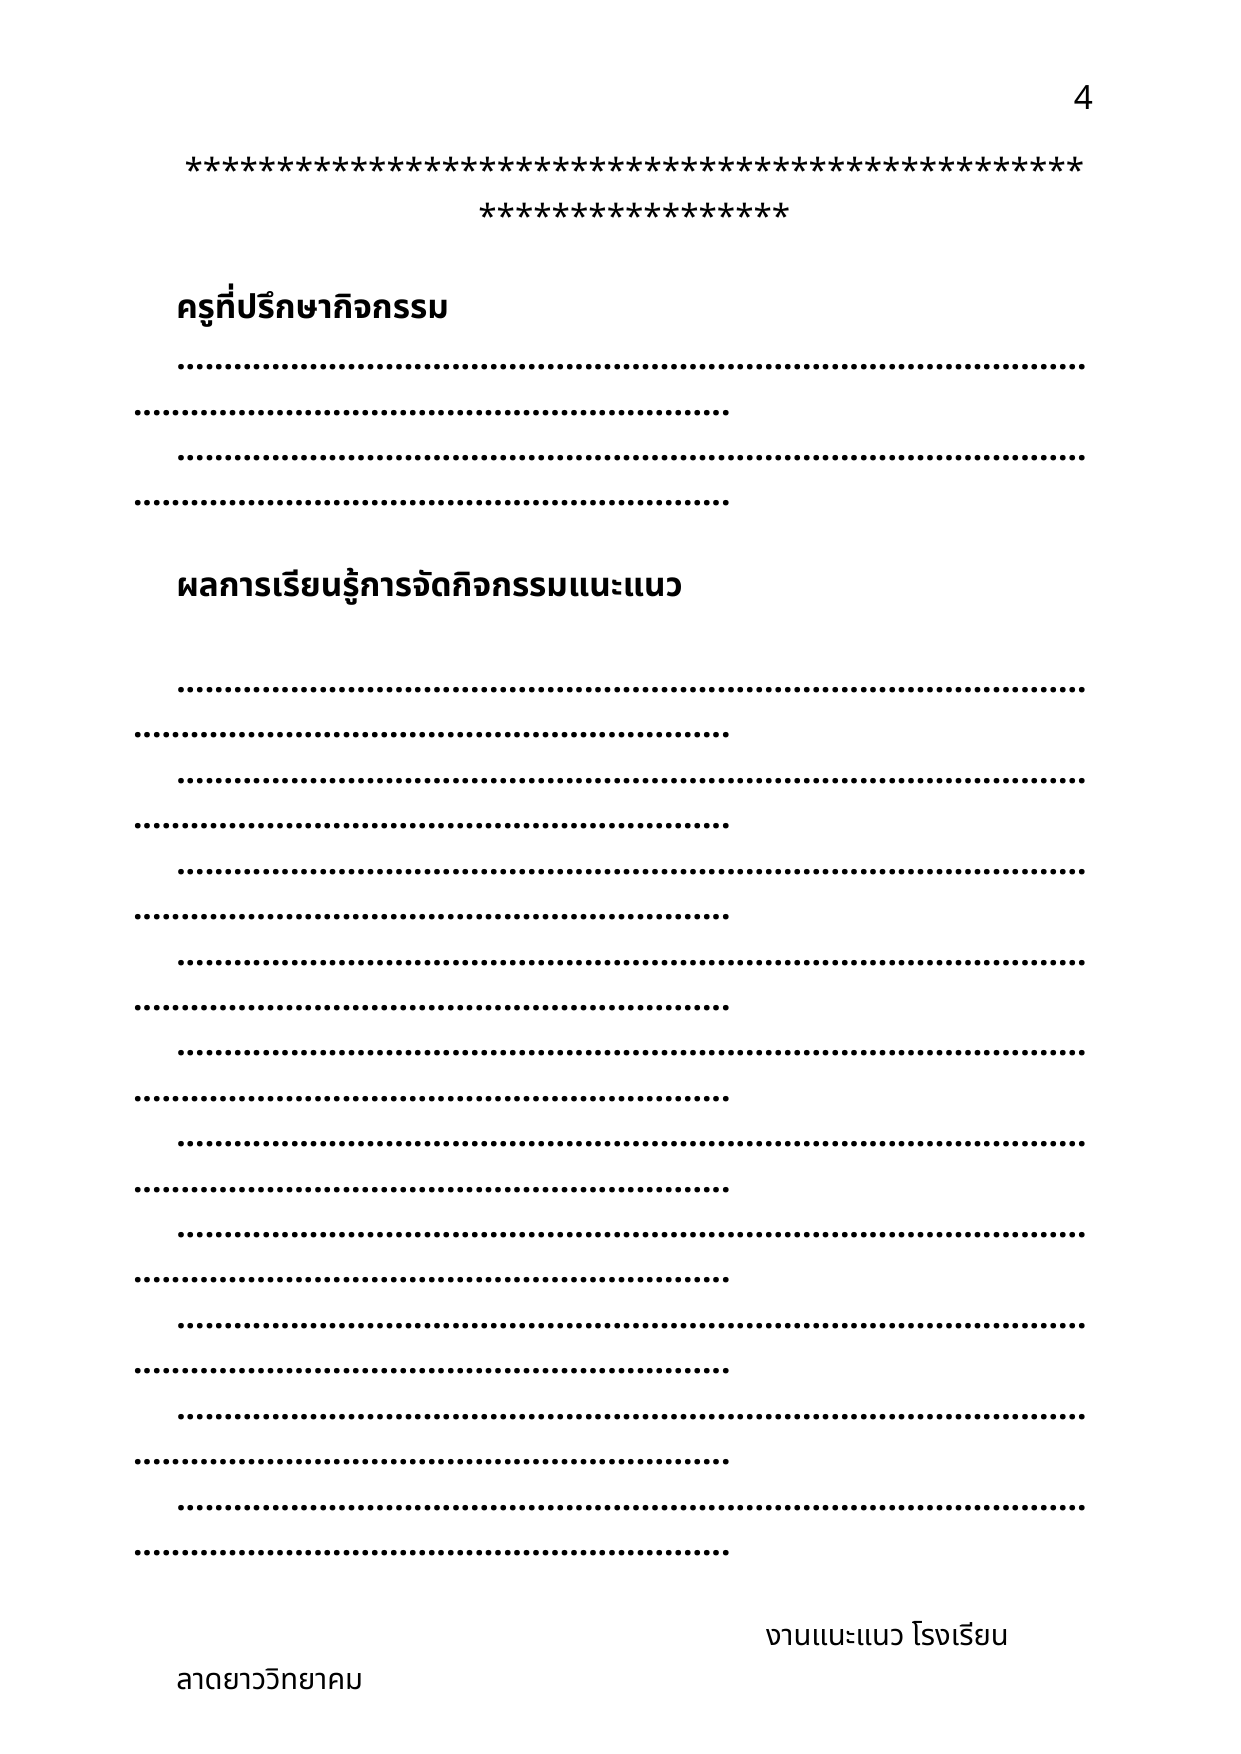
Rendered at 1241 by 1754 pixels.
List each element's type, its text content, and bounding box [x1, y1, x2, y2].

text ครูที่ปรึกษากิจกรรม [176, 283, 1092, 334]
text ............................................................................................................................................................... [133, 1383, 1092, 1474]
text ****************************************************************** [176, 147, 1092, 238]
text ............................................................................................................................................................... [133, 1293, 1092, 1383]
text ............................................................................................................................................................... [133, 838, 1092, 929]
text ผลการเรียนรู้การจัดกิจกรรมแนะแนว [176, 561, 1092, 611]
text ............................................................................................................................................................... [133, 748, 1092, 838]
text ............................................................................................................................................................... [133, 425, 1092, 516]
text ............................................................................................................................................................... [133, 1474, 1092, 1565]
text ............................................................................................................................................................... [133, 929, 1092, 1020]
text ............................................................................................................................................................... [133, 657, 1092, 748]
text ............................................................................................................................................................... [133, 334, 1092, 425]
text ............................................................................................................................................................... [133, 1111, 1092, 1202]
text ............................................................................................................................................................... [133, 1202, 1092, 1293]
text ............................................................................................................................................................... [133, 1020, 1092, 1111]
